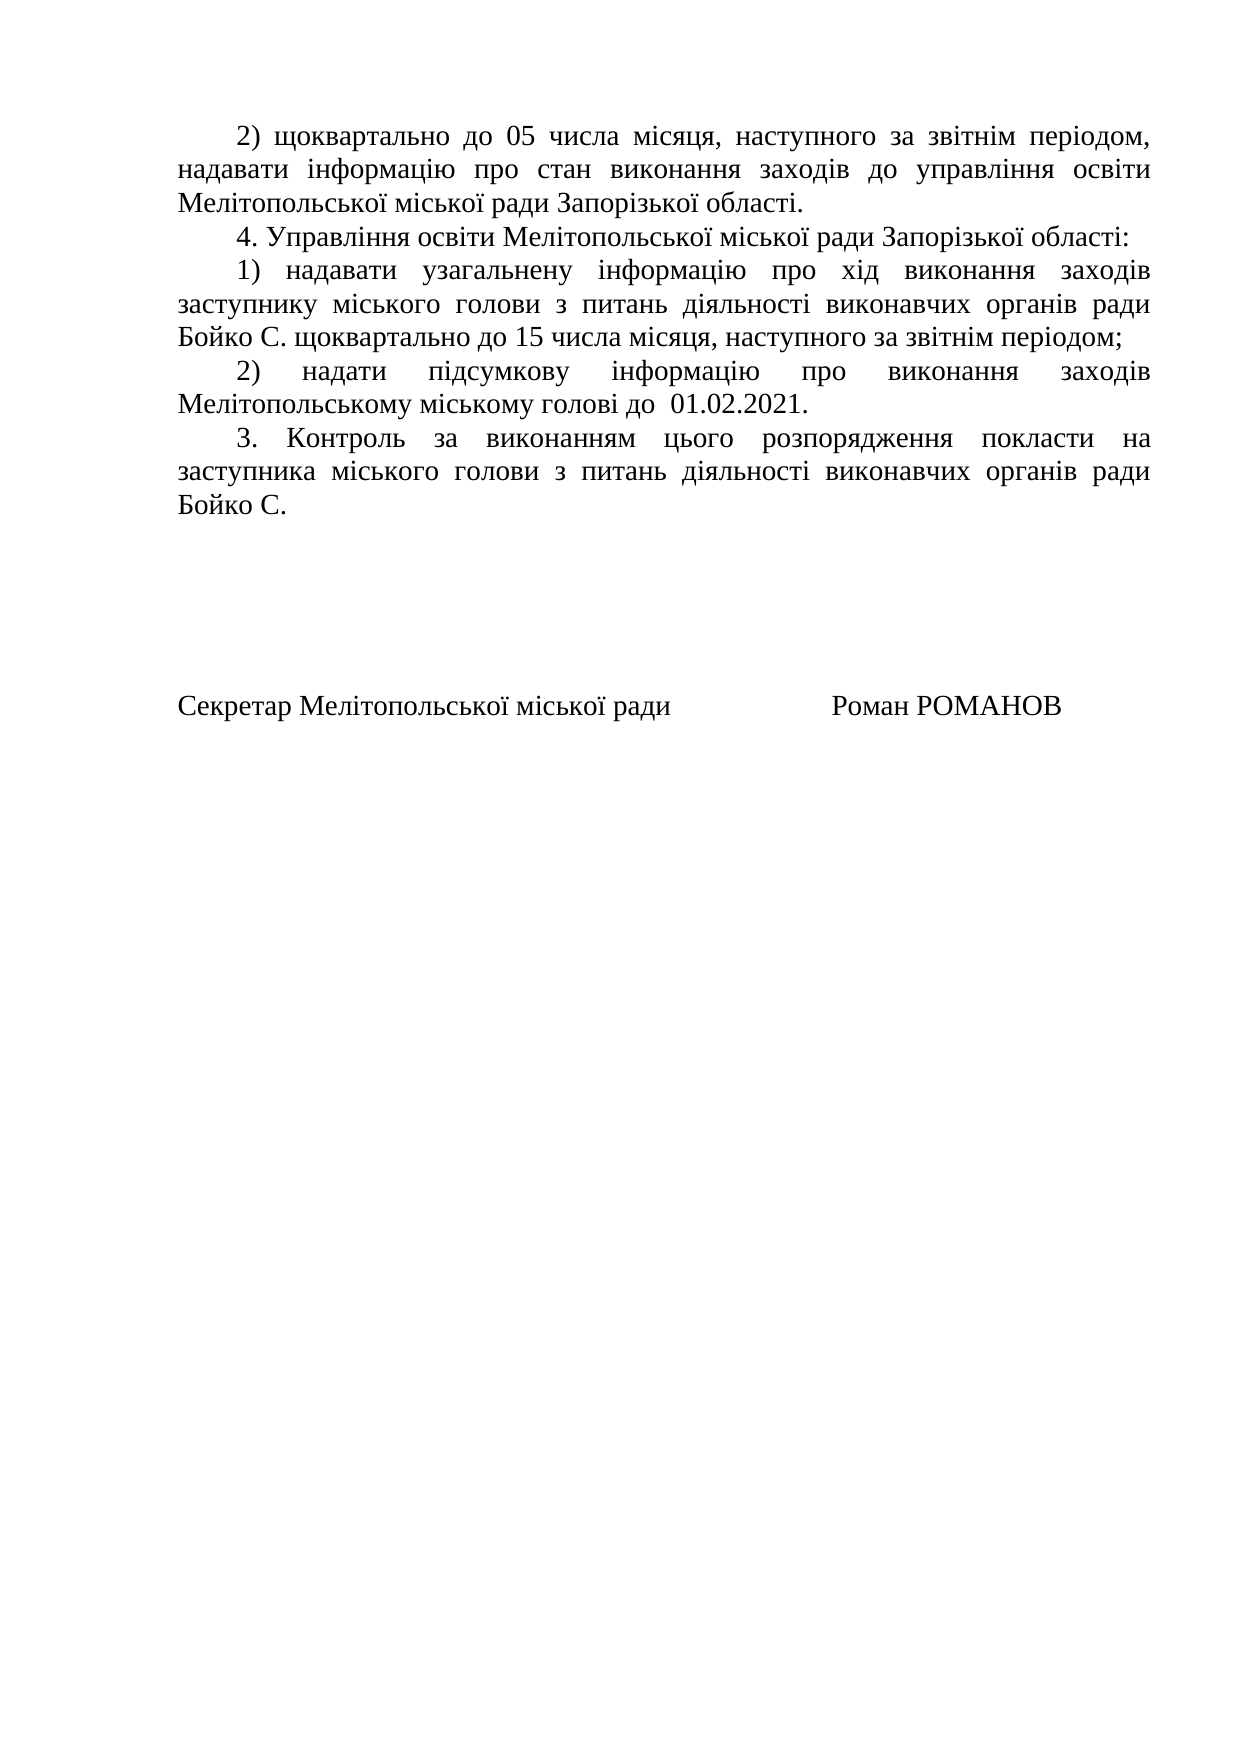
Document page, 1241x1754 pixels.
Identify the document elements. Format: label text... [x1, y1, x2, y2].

text 3. Контроль за виконанням цього розпорядження покласти на заступника міського голови з питань діяльності виконавчих органів ради Бойко С. [177, 420, 1152, 521]
text 4. Управління освіти Мелітопольської міської ради Запорізької області: [177, 219, 1152, 252]
text 2) щоквартально до 05 числа місяця, наступного за звітнім періодом, надавати інформацію про стан виконання заходів до управління освіти Мелітопольської міської ради Запорізької області. [177, 118, 1152, 219]
text Секретар Мелітопольської міської ради Роман РОМАНОВ [177, 688, 1152, 722]
text 2) надати підсумкову інформацію про виконання заходів Мелітопольському міському голові до 01.02.2021. [177, 353, 1152, 420]
text 1) надавати узагальнену інформацію про хід виконання заходів заступнику міського голови з питань діяльності виконавчих органів ради Бойко С. щоквартально до 15 числа місяця, наступного за звітнім періодом; [177, 252, 1152, 353]
